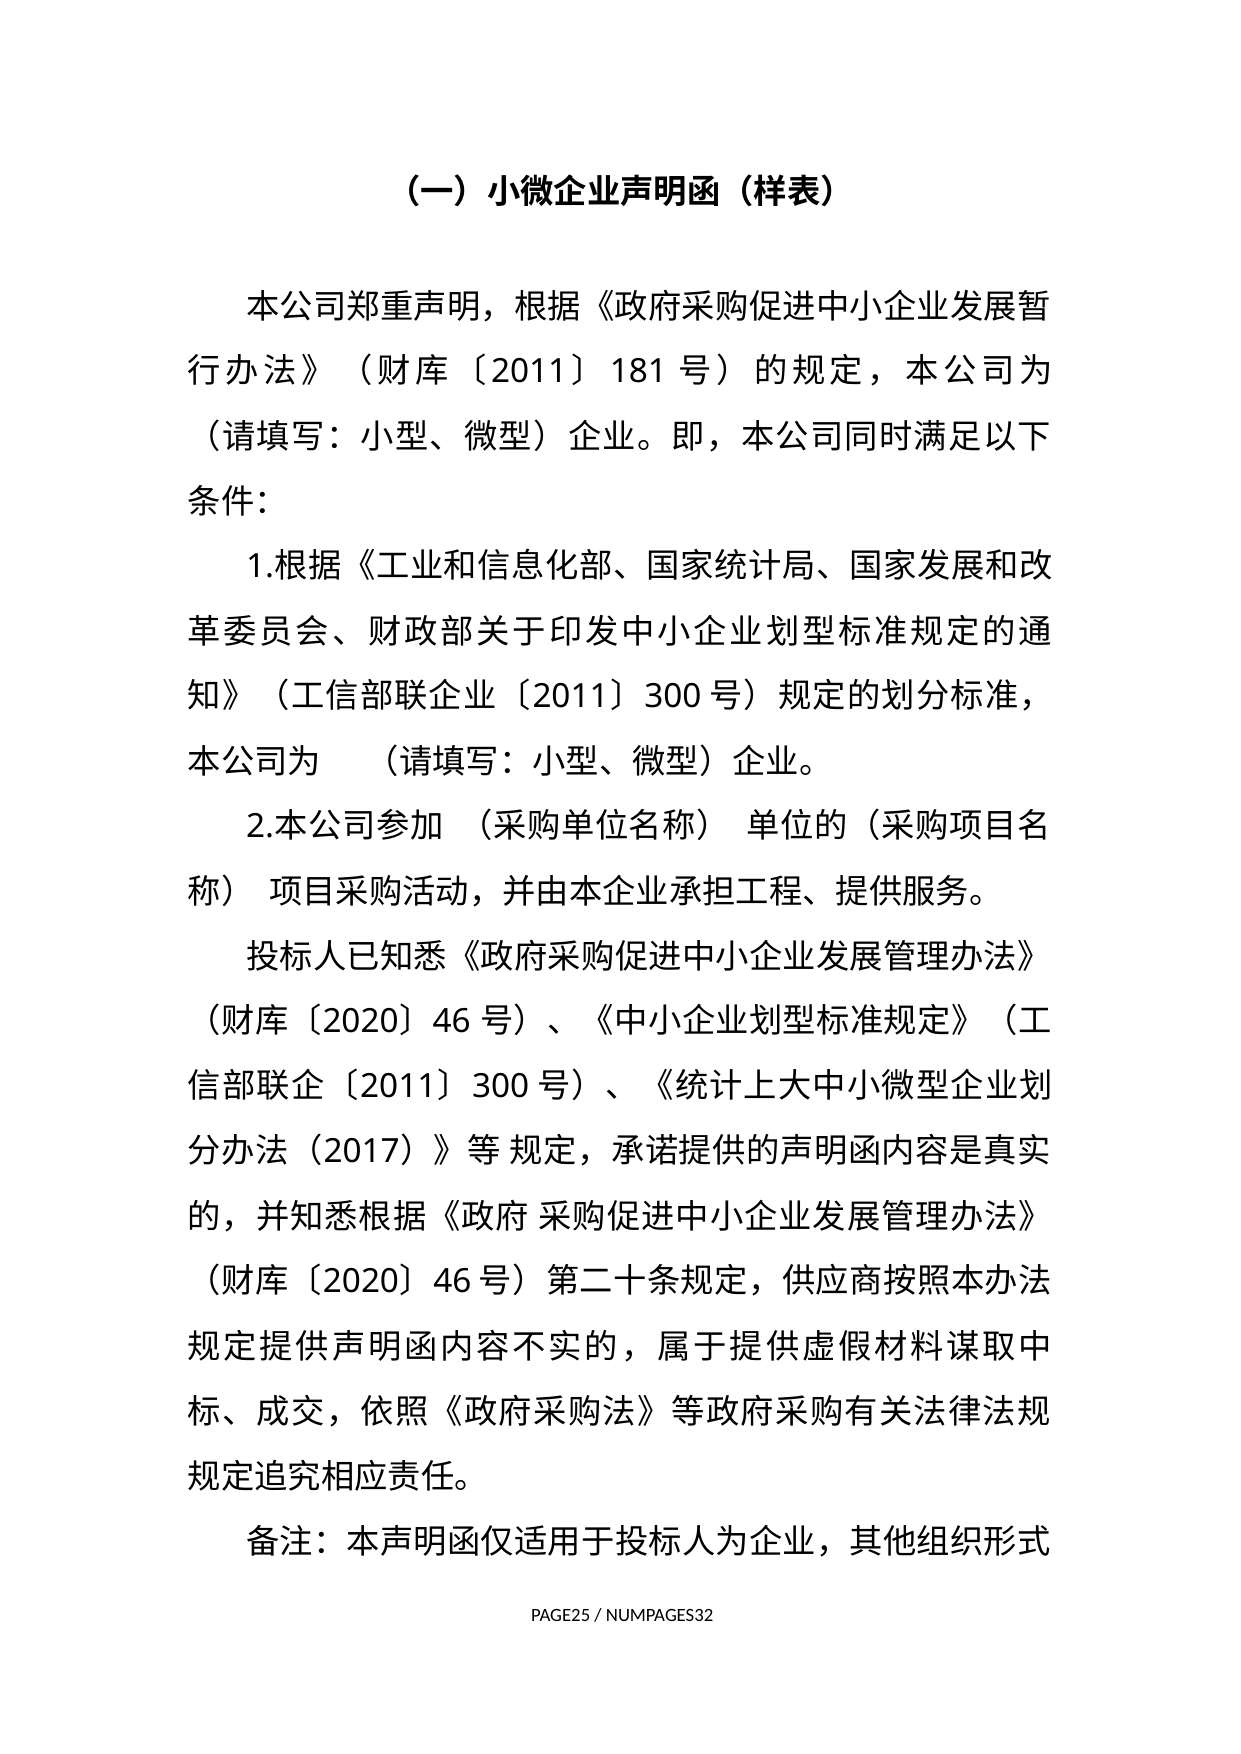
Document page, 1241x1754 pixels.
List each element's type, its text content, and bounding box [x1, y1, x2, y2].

text 本公司郑重声明，根据《政府采购促进中小企业发展暂行办法》（财库〔2011〕181号）的规定，本公司为 （请填写：小型、微型）企业。即，本公司同时满足以下条件： [187, 271, 1053, 531]
text 投标人已知悉《政府采购促进中小企业发展管理办法》（财库〔2020〕46 号）、《中小企业划型标准规定》（工信部联企〔2011〕300号）、《统计上大中小微型企业划分办法（2017）》等 规定，承诺提供的声明函内容是真实的，并知悉根据《政府 采购促进中小企业发展管理办法》（财库〔2020〕46号）第二十条规定，供应商按照本办法规定提供声明函内容不实的，属于提供虚假材料谋取中标、成交，依照《政府采购法》等政府采购有关法律法规规定追究相应责任。 [187, 921, 1053, 1506]
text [187, 1506, 1053, 1571]
text 1.根据《工业和信息化部、国家统计局、国家发展和改革委员会、财政部关于印发中小企业划型标准规定的通知》（工信部联企业〔2011〕300号）规定的划分标准，本公司为 （请填写：小型、微型）企业。 [187, 531, 1053, 791]
text （一）小微企业声明函（样表） [187, 158, 1053, 215]
text 2.本公司参加 （采购单位名称） 单位的（采购项目名称） 项目采购活动，并由本企业承担工程、提供服务。 [187, 791, 1053, 921]
